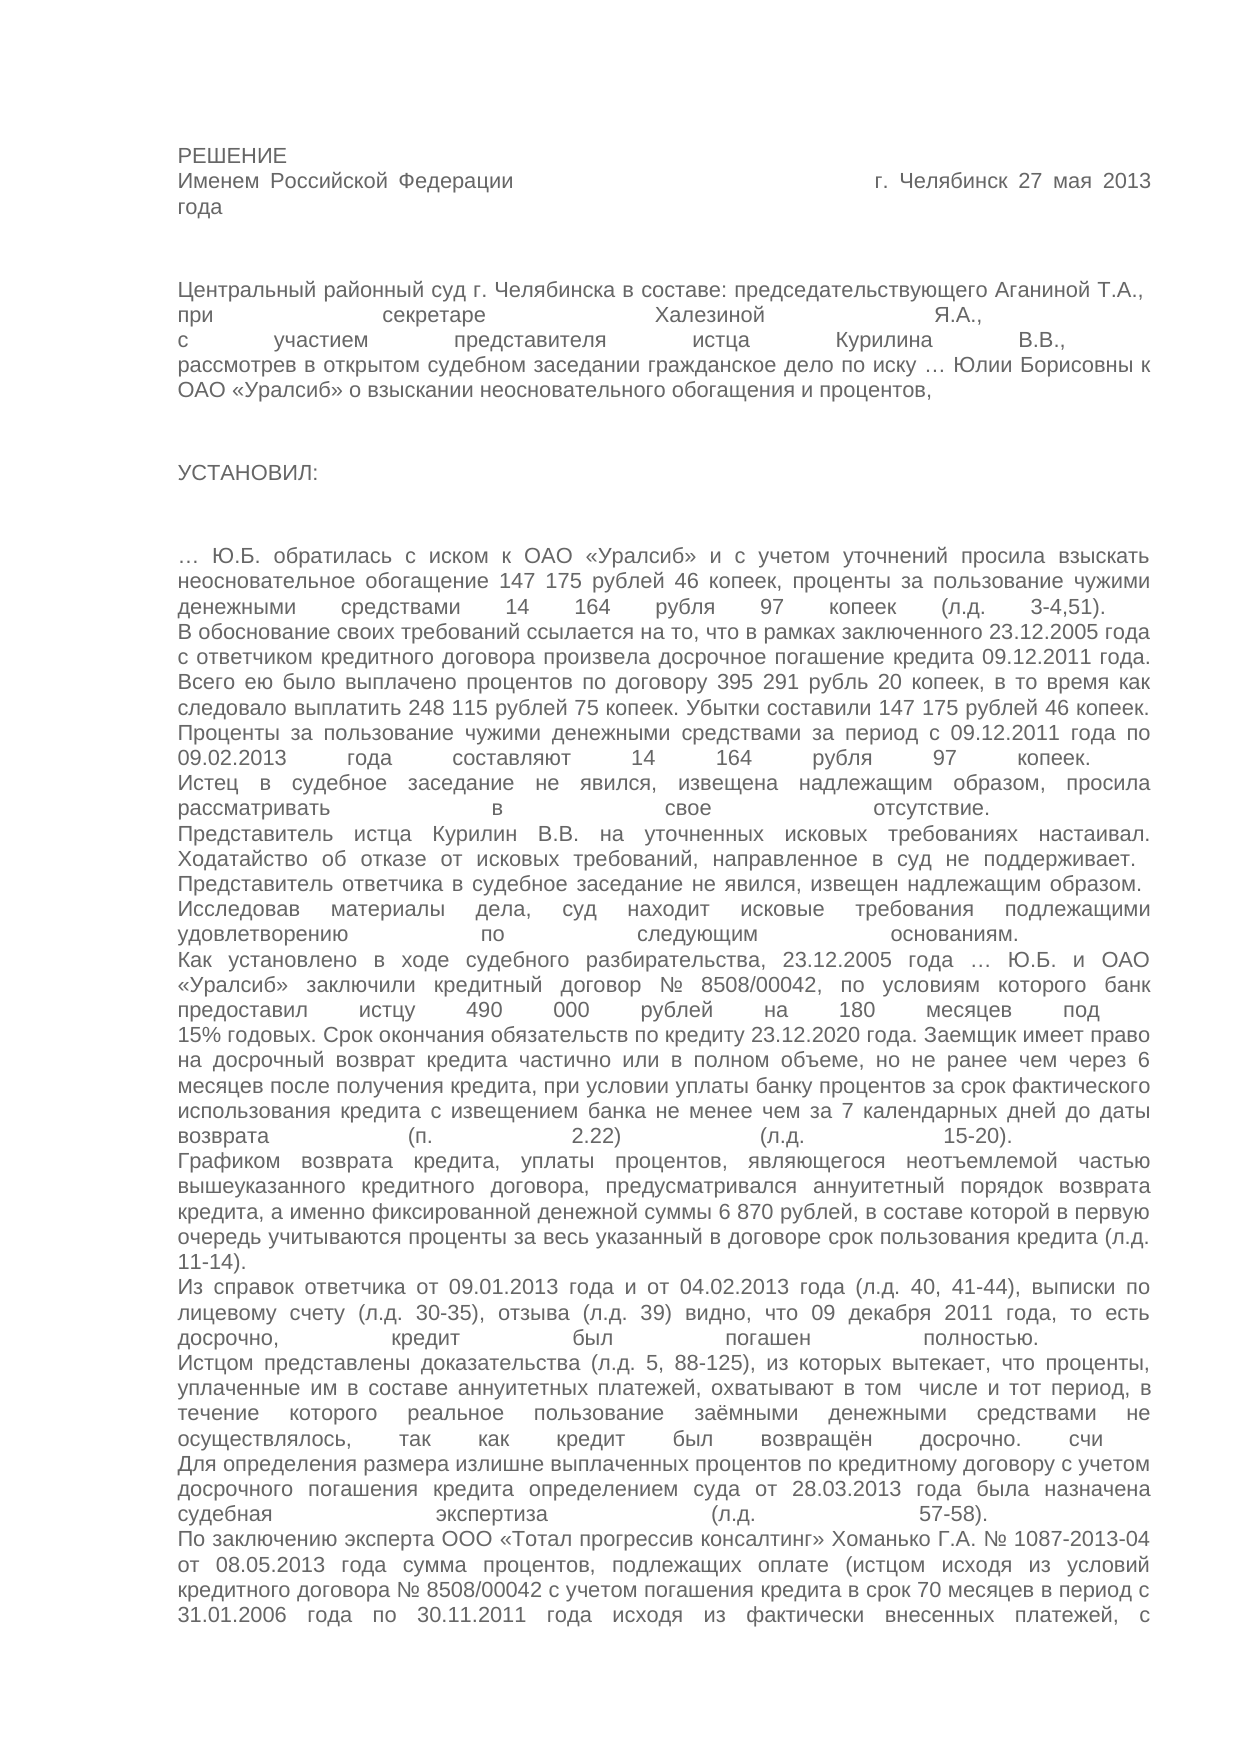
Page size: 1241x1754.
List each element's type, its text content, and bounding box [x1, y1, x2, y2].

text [177, 518, 1152, 1627]
text УСТАНОВИЛ: [177, 435, 1152, 485]
text Центральный районный суд г. Челябинска в составе: председательствующего Аганиной Т.А., при секретаре Халезиной Я.А., с участием представителя истца Курилина В.В., рассмотрев в открытом судебном заседании гражданское дело по иску … Юлии Борисовны к ОАО «Уралсиб» о взыскании неосновательного обогащения и процентов, [177, 251, 1152, 402]
text РЕШЕНИЕ Именем Российской Федерации г. Челябинск 27 мая 2013 года [177, 143, 1152, 219]
